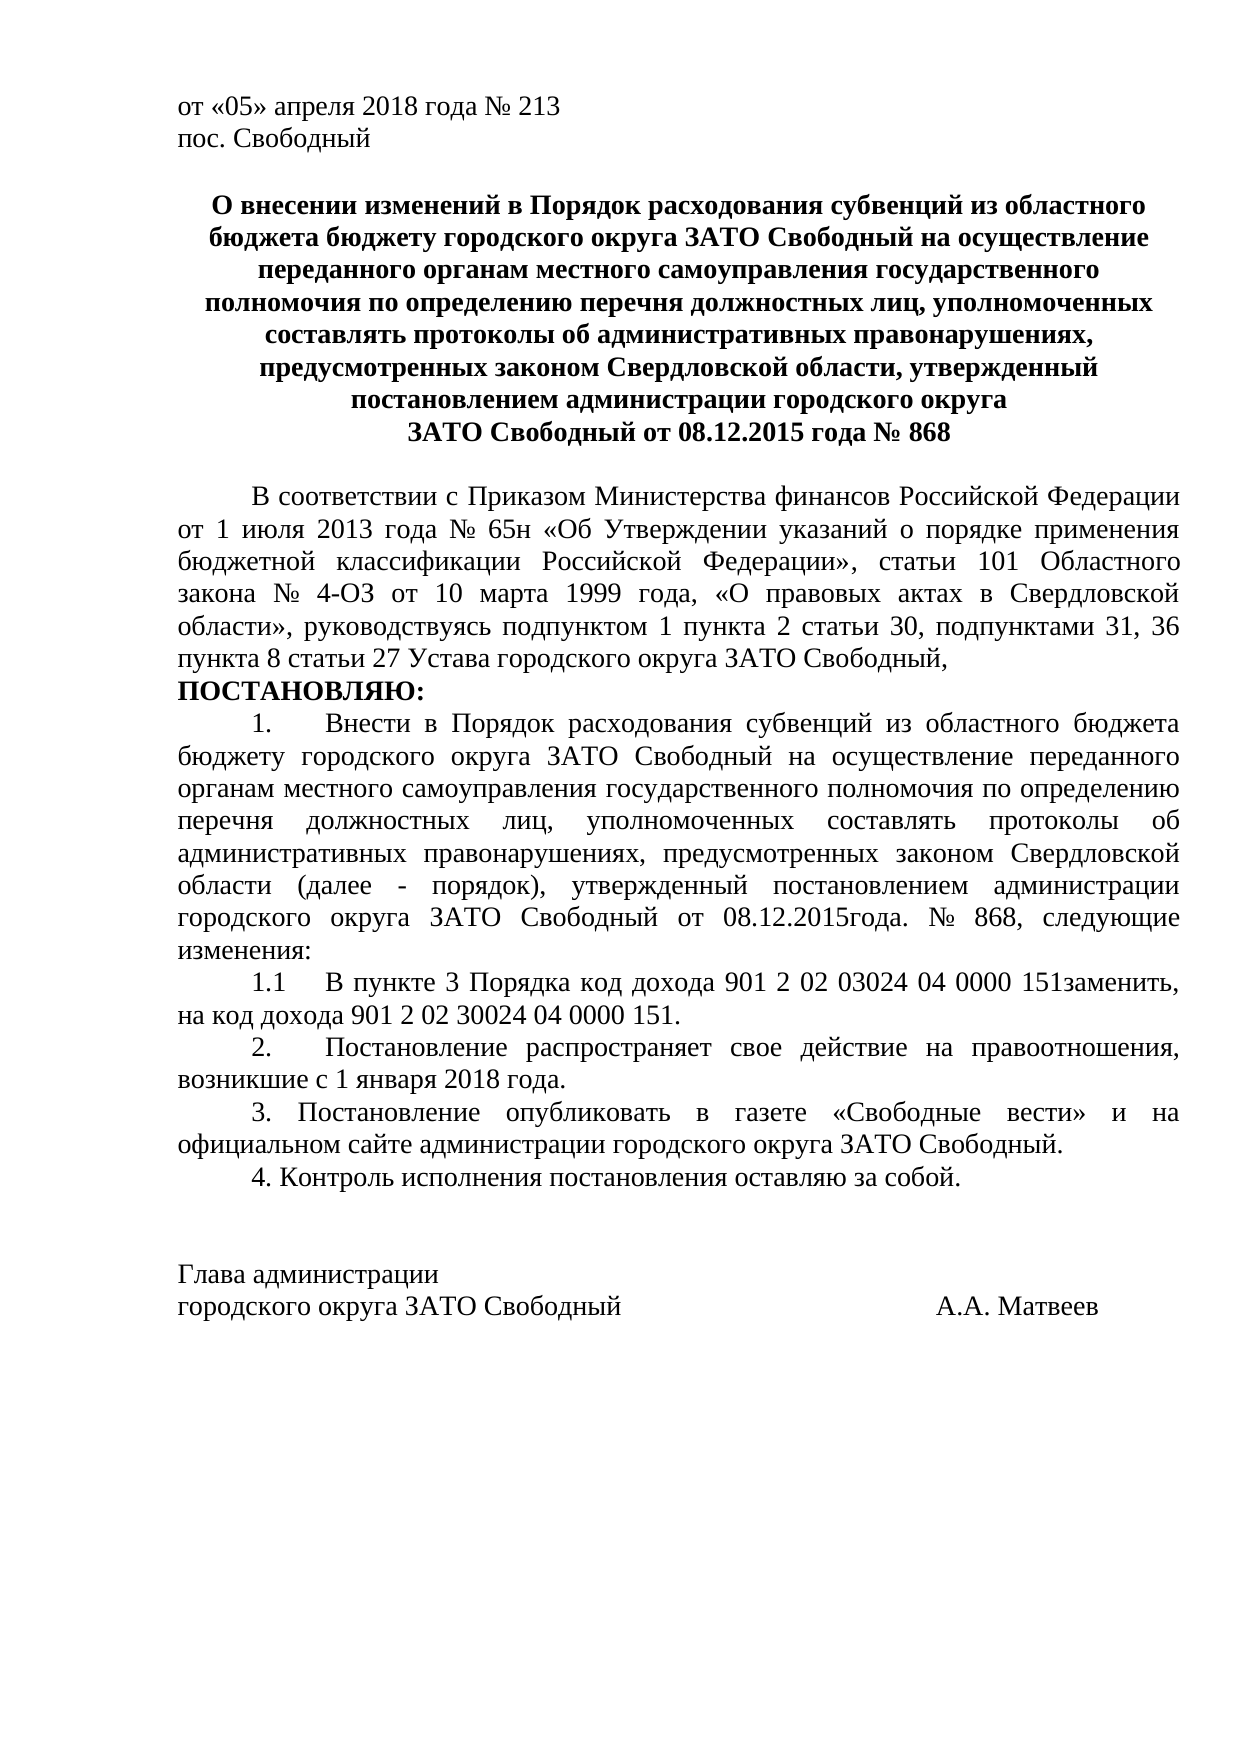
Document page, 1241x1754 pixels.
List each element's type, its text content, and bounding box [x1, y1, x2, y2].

list В пункте 3 Порядка код дохода 901 2 02 03024 04 0000 151заменить, на код дохода 901 2 02 30024 04 0000 151. [177, 965, 1181, 1030]
text пос. Свободный [177, 121, 1181, 153]
list Постановление распространяет свое действие на правоотношения, возникшие с 1 января 2018 года. [177, 1030, 1181, 1095]
text 3. Постановление опубликовать в газете «Свободные вести» и на официальном сайте администрации городского округа ЗАТО Свободный. [177, 1095, 1181, 1160]
text В соответствии с Приказом Министерства финансов Российской Федерации от 1 июля 2013 года № 65н «Об Утверждении указаний о порядке применения бюджетной классификации Российской Федерации», статьи 101 Областного закона № 4-ОЗ от 10 марта 1999 года, «О правовых актах в Свердловской области», руководствуясь подпунктом 1 пункта 2 статьи 30, подпунктами 31, 36 пункта 8 статьи 27 Устава городского округа ЗАТО Свободный, [177, 479, 1181, 674]
title О внесении изменений в Порядок расходования субвенций из областного бюджета бюджету городского округа ЗАТО Свободный на осуществление переданного органам местного самоуправления государственного полномочия по определению перечня должностных лиц, уполномоченных составлять протоколы об административных правонарушениях, предусмотренных законом Свердловской области, утвержденный постановлением администрации городского округа [177, 188, 1181, 414]
text ПОСТАНОВЛЯЮ: [177, 674, 1181, 706]
text от «05» апреля 2018 года № 213 [177, 89, 1181, 121]
text городского округа ЗАТО Свободный А.А. Матвеев [177, 1289, 1181, 1322]
title ЗАТО Свободный от 08.12.2015 года № 868 [177, 414, 1181, 447]
text 4. Контроль исполнения постановления оставляю за собой. [177, 1160, 1181, 1192]
list Внести в Порядок расходования субвенций из областного бюджета бюджету городского округа ЗАТО Свободный на осуществление переданного органам местного самоуправления государственного полномочия по определению перечня должностных лиц, уполномоченных составлять протоколы об административных правонарушениях, предусмотренных законом Свердловской области (далее - порядок), утвержденный постановлением администрации городского округа ЗАТО Свободный от 08.12.2015года. № 868, следующие изменения: [177, 706, 1181, 965]
text Глава администрации [177, 1257, 1181, 1289]
